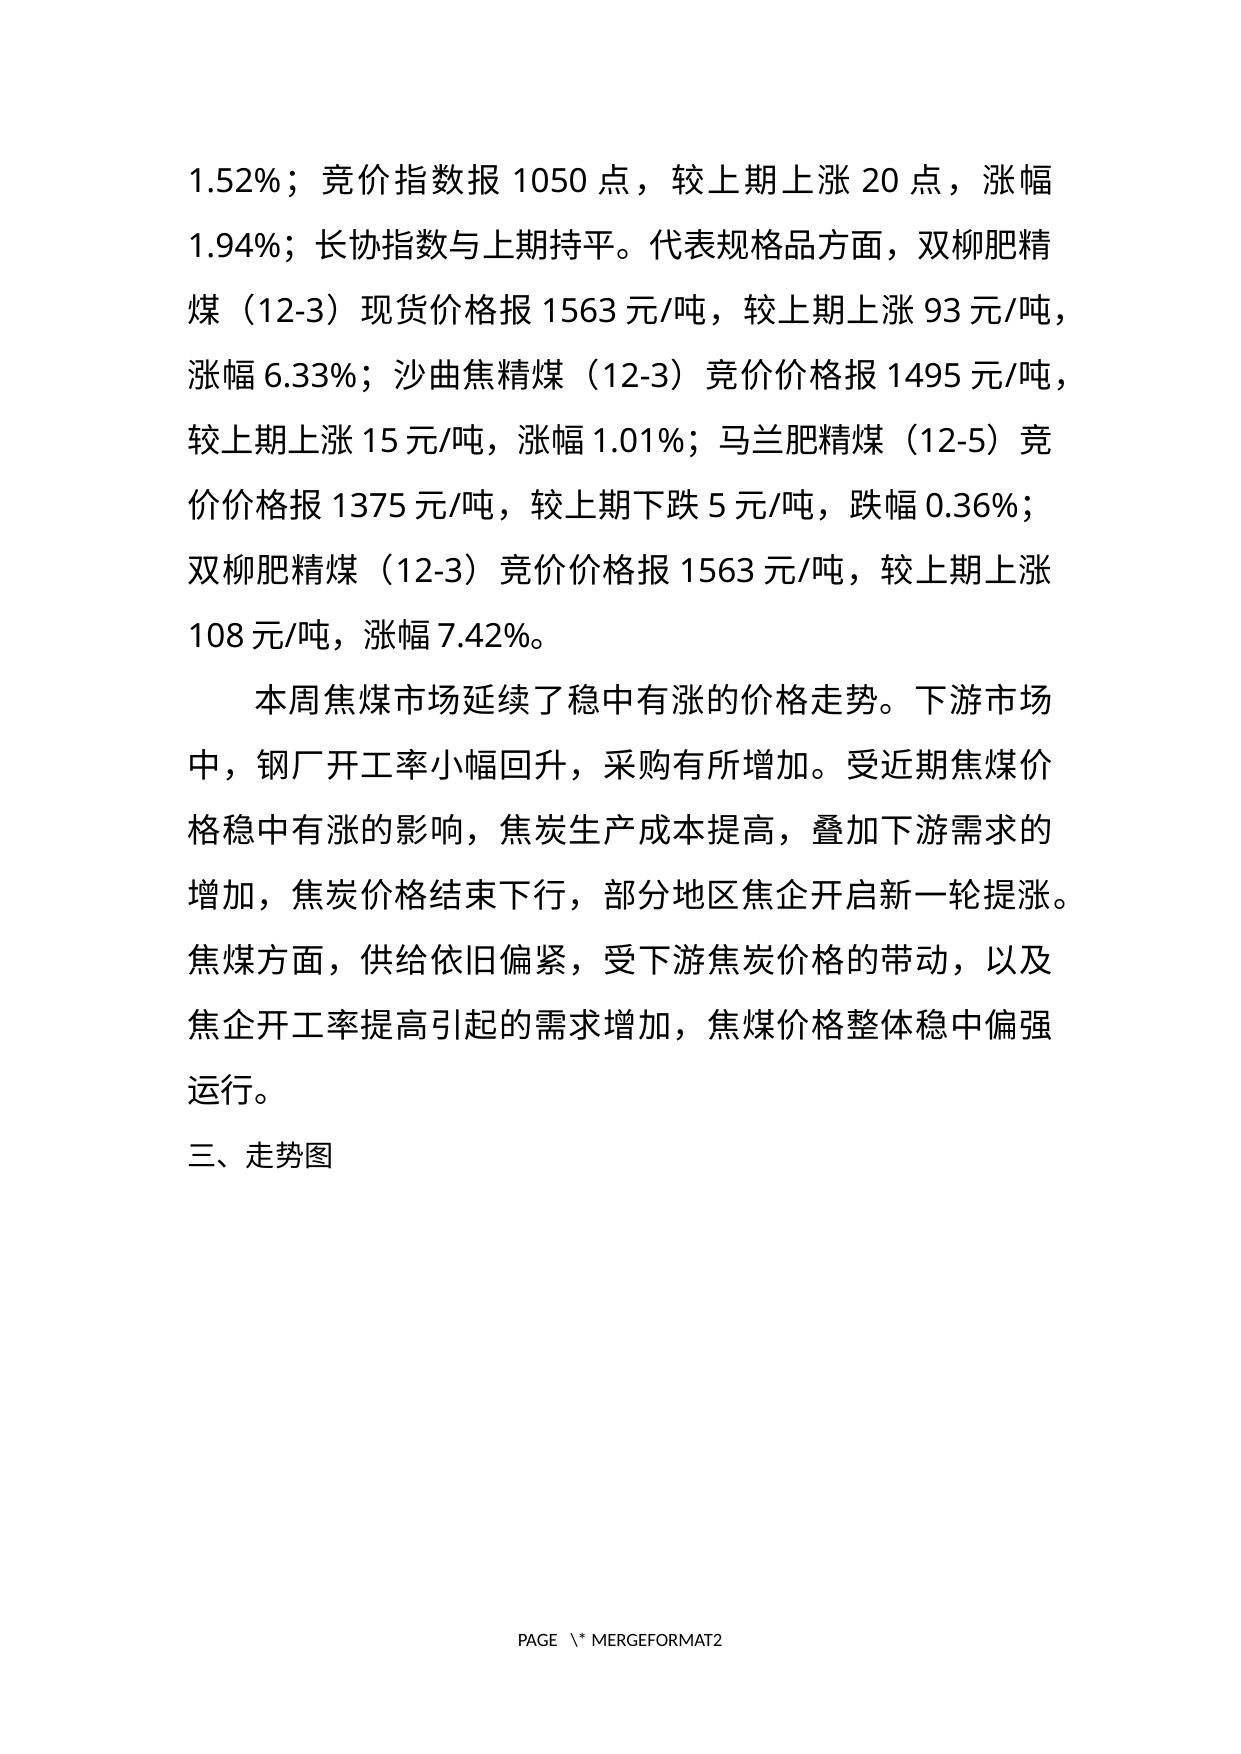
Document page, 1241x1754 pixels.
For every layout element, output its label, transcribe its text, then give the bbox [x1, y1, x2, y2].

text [187, 146, 1053, 666]
list 三、走势图 [187, 1121, 1053, 1186]
text 本周焦煤市场延续了稳中有涨的价格走势。下游市场中，钢厂开工率小幅回升，采购有所增加。受近期焦煤价格稳中有涨的影响，焦炭生产成本提高，叠加下游需求的增加，焦炭价格结束下行，部分地区焦企开启新一轮提涨。焦煤方面，供给依旧偏紧，受下游焦炭价格的带动，以及焦企开工率提高引起的需求增加，焦煤价格整体稳中偏强运行。 [187, 666, 1053, 1121]
